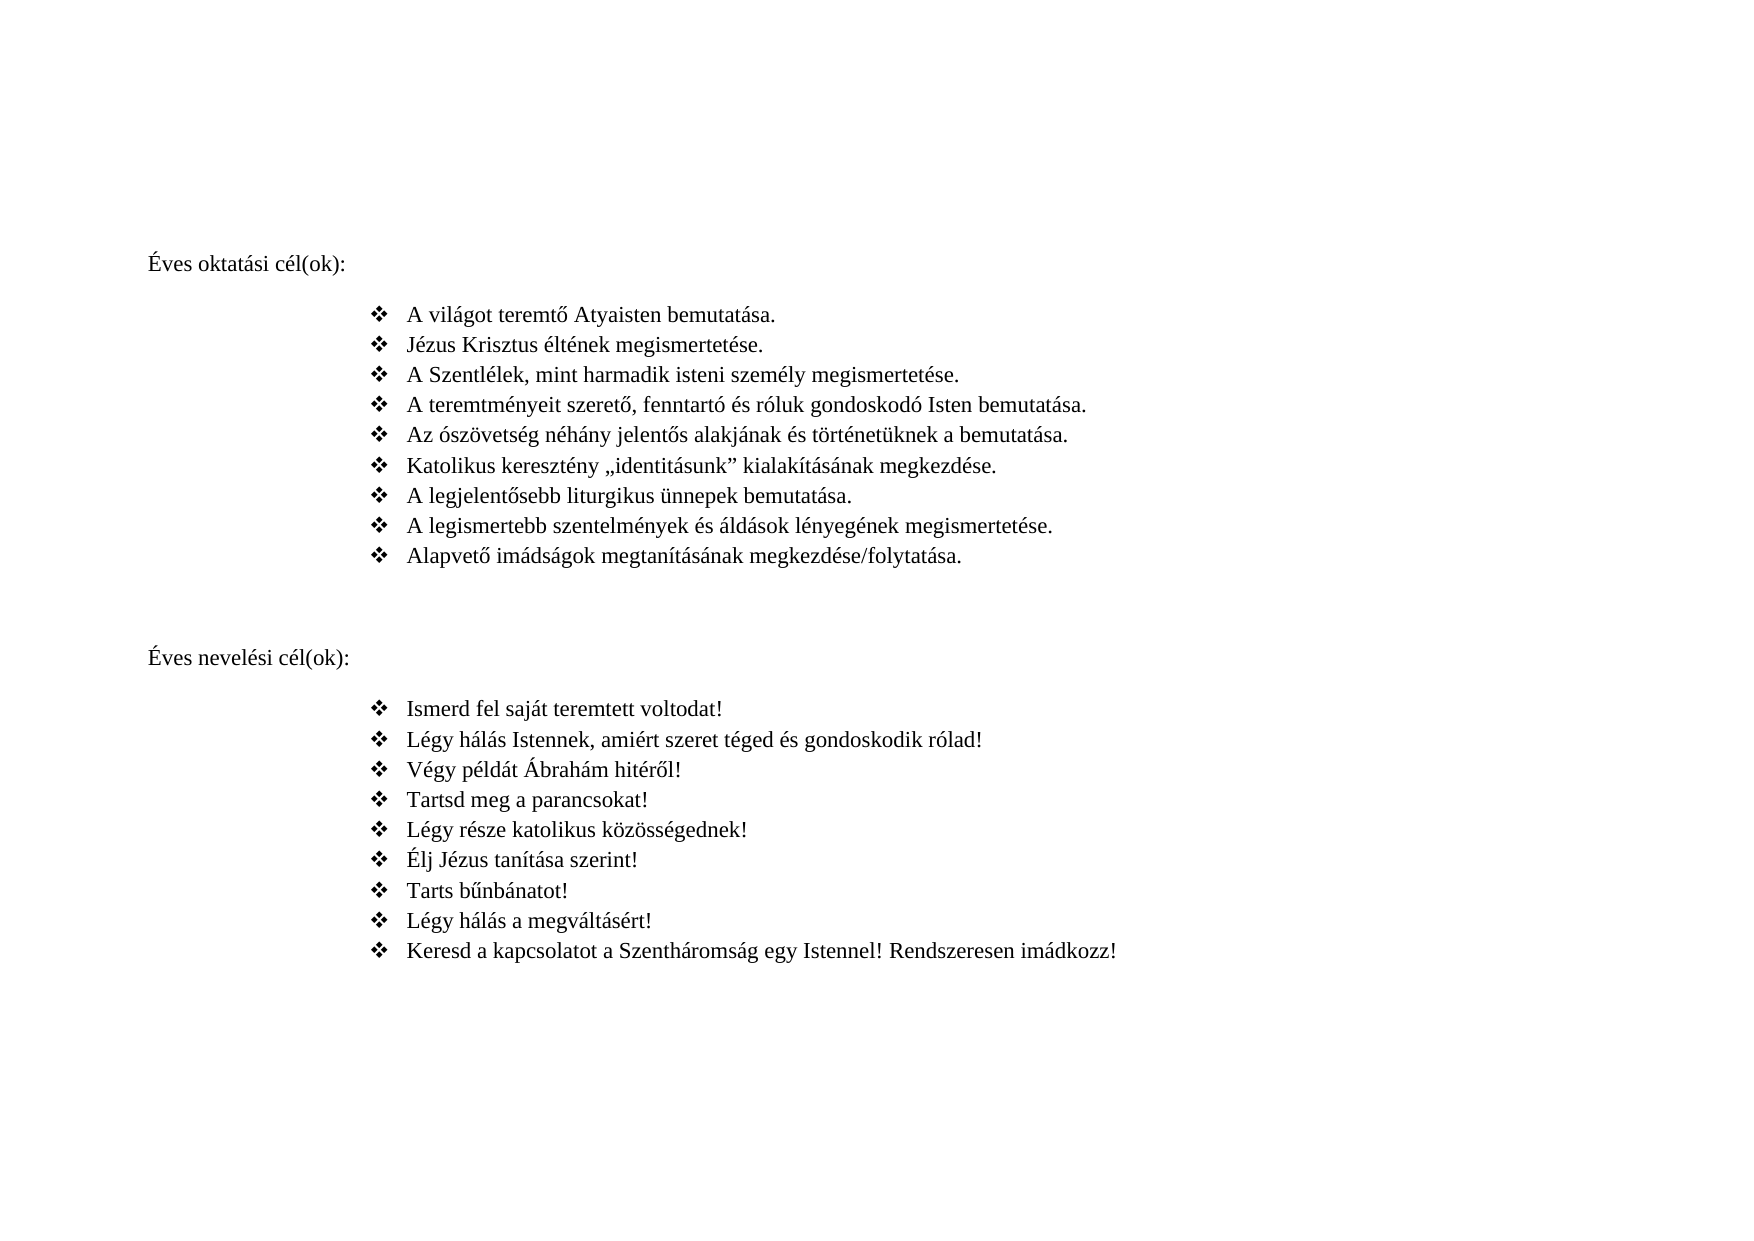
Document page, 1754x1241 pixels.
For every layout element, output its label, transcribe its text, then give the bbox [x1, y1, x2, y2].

list Alapvető imádságok megtanításának megkezdése/folytatása. [369, 542, 1606, 569]
list A legjelentősebb liturgikus ünnepek bemutatása. [369, 482, 1606, 508]
list Ismerd fel saját teremtett voltodat! [369, 696, 1606, 722]
list Jézus Krisztus éltének megismertetése. [369, 331, 1606, 357]
list Tartsd meg a parancsokat! [369, 786, 1606, 812]
text Éves nevelési cél(ok): [148, 644, 1606, 671]
list Keresd a kapcsolatot a Szentháromság egy Istennel! Rendszeresen imádkozz! [369, 937, 1606, 963]
list Légy része katolikus közösségednek! [369, 816, 1606, 843]
list Tarts bűnbánatot! [369, 877, 1606, 903]
list A Szentlélek, mint harmadik isteni személy megismertetése. [369, 361, 1606, 387]
list Végy példát Ábrahám hitéről! [369, 756, 1606, 782]
text Éves oktatási cél(ok): [148, 250, 1606, 276]
list Légy hálás Istennek, amiért szeret téged és gondoskodik rólad! [369, 726, 1606, 752]
list A teremtményeit szerető, fenntartó és róluk gondoskodó Isten bemutatása. [369, 391, 1606, 418]
list Az ószövetség néhány jelentős alakjának és történetüknek a bemutatása. [369, 422, 1606, 448]
list A világot teremtő Atyaisten bemutatása. [369, 301, 1606, 327]
list Katolikus keresztény „identitásunk” kialakításának megkezdése. [369, 452, 1606, 478]
list Légy hálás a megváltásért! [369, 907, 1606, 933]
list A legismertebb szentelmények és áldások lényegének megismertetése. [369, 512, 1606, 538]
list Élj Jézus tanítása szerint! [369, 847, 1606, 873]
